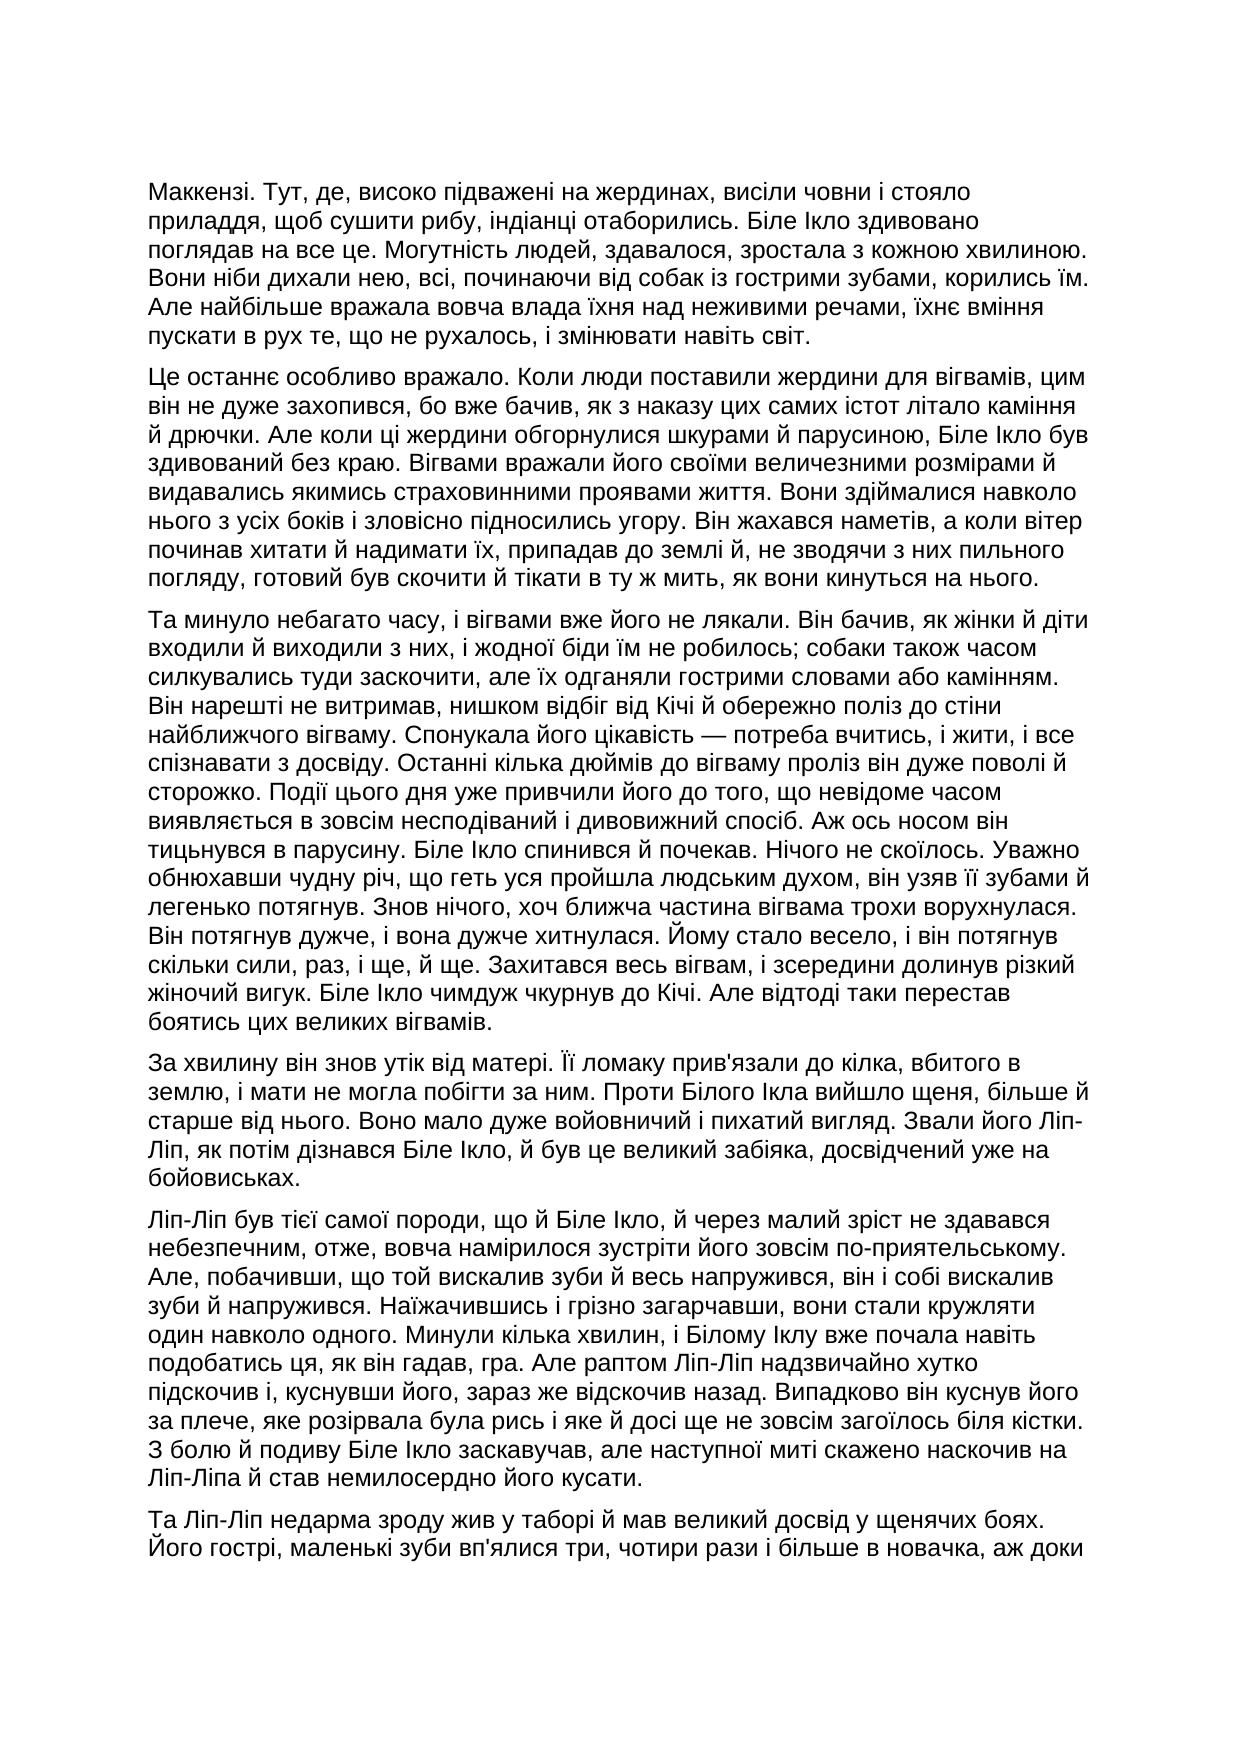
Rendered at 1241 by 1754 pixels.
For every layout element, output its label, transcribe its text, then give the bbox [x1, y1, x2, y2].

text Ліп-Ліп був тієї самої породи, що й Біле Ікло, й через малий зріст не здавався небезпечним, отже, вовча намірилося зустріти його зовсім по-приятельському. Але, побачивши, що той вискалив зуби й весь напружився, він і собі вискалив зуби й напружився. Наїжачившись і грізно загарчавши, вони стали кружляти один навколо одного. Минули кілька хвилин, і Білому Іклу вже почала навіть подобатись ця, як він гадав, гра. Але раптом Ліп-Ліп надзвичайно хутко підскочив і, куснувши його, зараз же відскочив назад. Випадково він куснув його за плече, яке розірвала була рись і яке й досі ще не зовсім загоїлось біля кістки. З болю й подиву Біле Ікло заскавучав, але наступної миті скажено наскочив на Ліп-Ліпа й став немилосердно його кусати. [148, 1205, 1092, 1492]
text За хвилину він знов утік від матері. Її ломаку прив'язали до кілка, вбитого в землю, і мати не могла побігти за ним. Проти Білого Ікла вийшло щеня, більше й старше від нього. Воно мало дуже войовничий і пихатий вигляд. Звали його Ліп-Ліп, як потім дізнався Біле Ікло, й був це великий забіяка, досвідчений уже на бойовиськах. [148, 1048, 1092, 1192]
text Це останнє особливо вражало. Коли люди поставили жердини для вігвамів, цим він не дуже захопився, бо вже бачив, як з наказу цих самих істот літало каміння й дрючки. Але коли ці жердини обгорнулися шкурами й парусиною, Біле Ікло був здивований без краю. Вігвами вражали його своїми величезними розмірами й видавались якимись страховинними проявами життя. Вони здіймалися навколо нього з усіх боків і зловісно підносились угору. Він жахався наметів, а коли вітер починав хитати й надимати їх, припадав до землі й, не зводячи з них пильного погляду, готовий був скочити й тікати в ту ж мить, як вони кинуться на нього. [148, 362, 1092, 592]
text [148, 177, 1092, 350]
text Та минуло небагато часу, і вігвами вже його не лякали. Він бачив, як жінки й діти входили й виходили з них, і жодної біди їм не робилось; собаки також часом силкувались туди заскочити, але їх одганяли гострими словами або камінням. Він нарешті не витримав, нишком відбіг від Кічі й обережно поліз до стіни найближчого вігваму. Спонукала його цікавість — потреба вчитись, і жити, і все спізнавати з досвіду. Останні кілька дюймів до вігваму проліз він дуже поволі й сторожко. Події цього дня уже привчили його до того, що невідоме часом виявляється в зовсім несподіваний і дивовижний спосіб. Аж ось носом він тицьнувся в парусину. Біле Ікло спинився й почекав. Нічого не скоїлось. Уважно обнюхавши чудну річ, що геть уся пройшла людським духом, він узяв її зубами й легенько потягнув. Знов нічого, хоч ближча частина вігвама трохи ворухнулася. Він потягнув дужче, і вона дужче хитнулася. Йому стало весело, і він потягнув скільки сили, раз, і ще, й ще. Захитався весь вігвам, і зсередини долинув різкий жіночий вигук. Біле Ікло чимдуж чкурнув до Кічі. Але відтоді таки перестав боятись цих великих вігвамів. [148, 605, 1092, 1036]
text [148, 1505, 1092, 1562]
